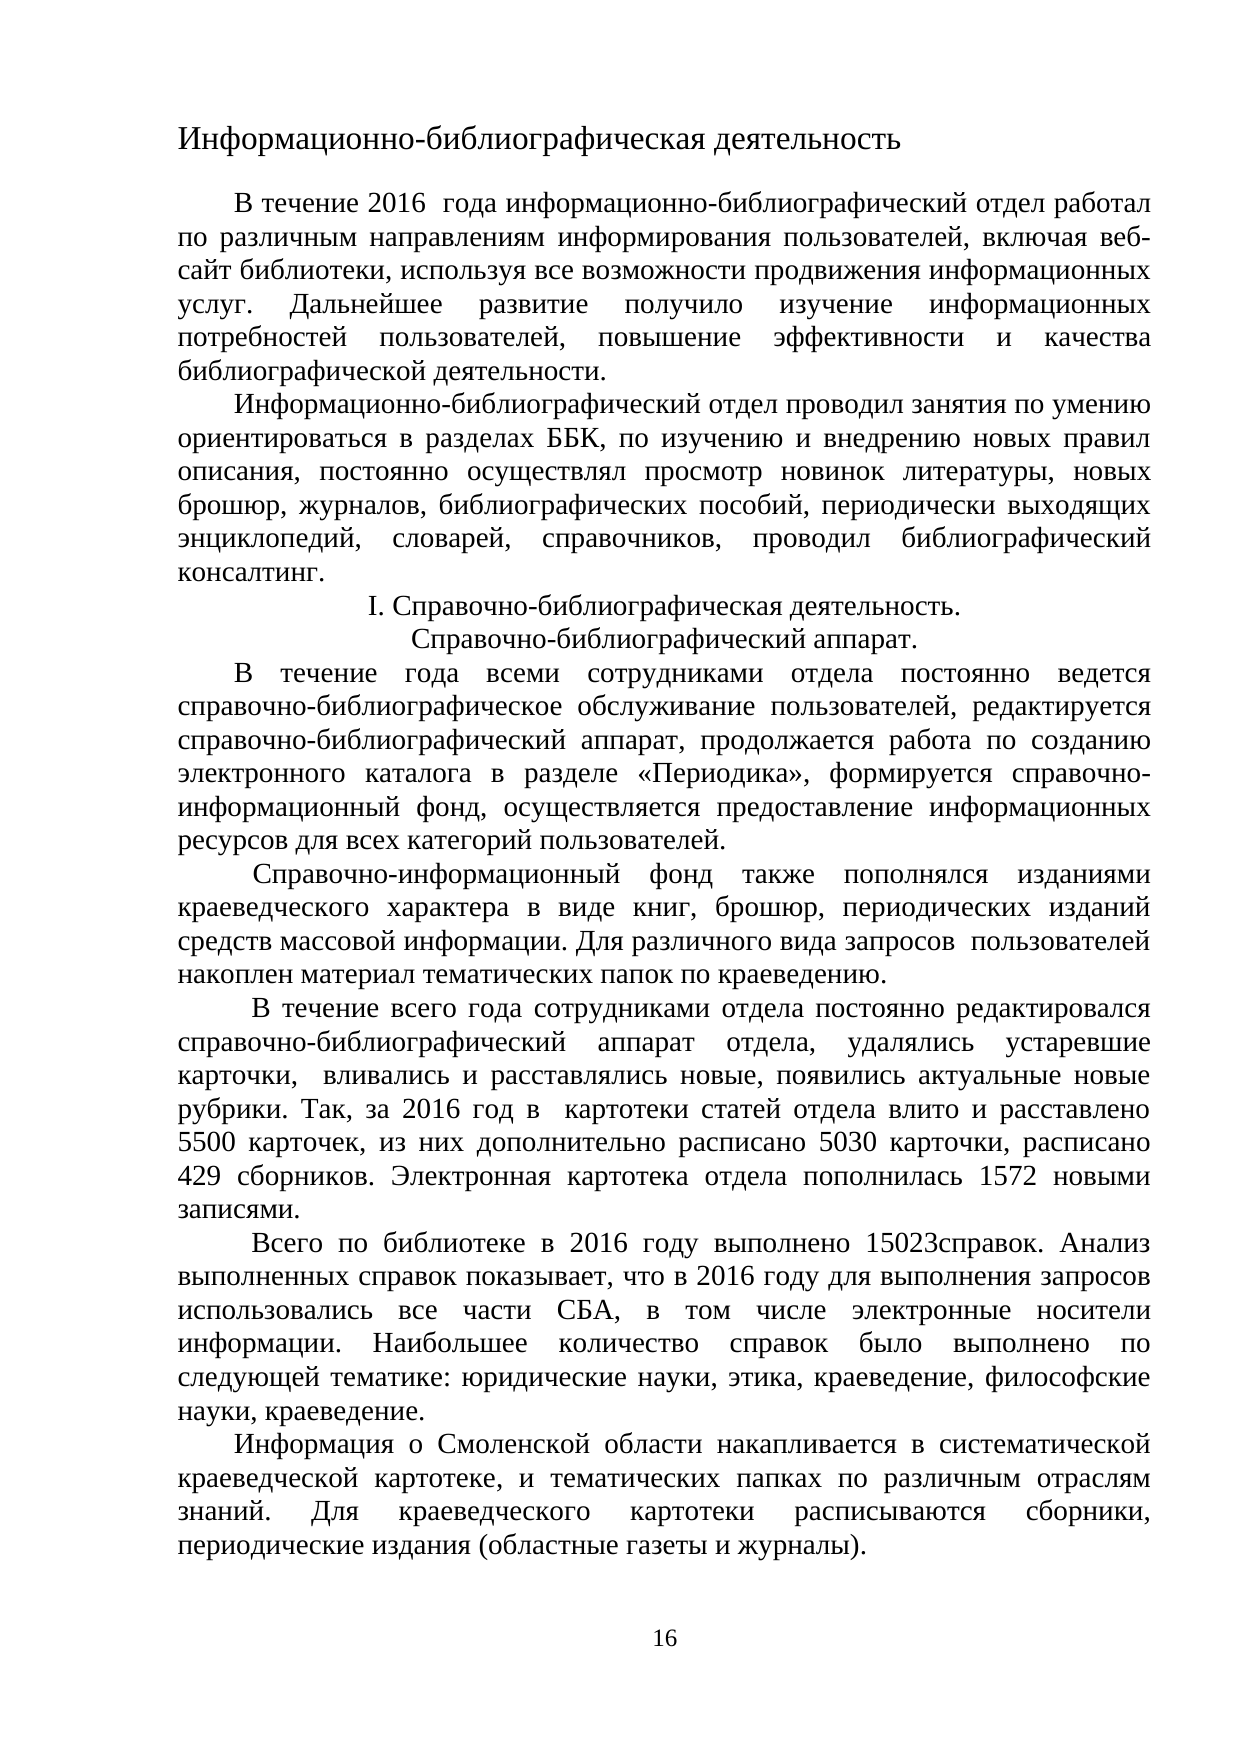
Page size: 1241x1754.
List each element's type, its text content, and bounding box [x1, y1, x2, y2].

text В течение 2016 года информационно-библиографический отдел работал по различным направлениям информирования пользователей, включая веб-сайт библиотеки, используя все возможности продвижения информационных услуг. Дальнейшее развитие получило изучение информационных потребностей пользователей, повышение эффективности и качества библиографической деятельности. [177, 185, 1152, 386]
text Информационно-библиографический отдел проводил занятия по умению ориентироваться в разделах ББК, по изучению и внедрению новых правил описания, постоянно осуществлял просмотр новинок литературы, новых брошюр, журналов, библиографических пособий, периодически выходящих энциклопедий, словарей, справочников, проводил библиографический консалтинг. [177, 386, 1152, 588]
text Справочно-информационный фонд также пополнялся изданиями краеведческого характера в виде книг, брошюр, периодических изданий средств массовой информации. Для различного вида запросов пользователей накоплен материал тематических папок по краеведению. [177, 856, 1152, 990]
text Всего по библиотеке в 2016 году выполнено 15023справок. Анализ выполненных справок показывает, что в 2016 году для выполнения запросов использовались все части СБА, в том числе электронные носители информации. Наибольшее количество справок было выполнено по следующей тематике: юридические науки, этика, краеведение, философские науки, краеведение. [177, 1225, 1152, 1426]
subtitle Информационно-библиографическая деятельность [177, 118, 1152, 156]
text Информация о Смоленской области накапливается в систематической краеведческой картотеке, и тематических папках по различным отраслям знаний. Для краеведческого картотеки расписываются сборники, периодические издания (областные газеты и журналы). [177, 1426, 1152, 1560]
text Справочно-библиографический аппарат. [177, 621, 1152, 655]
text В течение года всеми сотрудниками отдела постоянно ведется справочно-библиографическое обслуживание пользователей, редактируется справочно-библиографический аппарат, продолжается работа по созданию электронного каталога в разделе «Периодика», формируется справочно-информационный фонд, осуществляется предоставление информационных ресурсов для всех категорий пользователей. [177, 655, 1152, 856]
text I. Справочно-библиографическая деятельность. [177, 588, 1152, 621]
text В течение всего года сотрудниками отдела постоянно редактировался справочно-библиографический аппарат отдела, удалялись устаревшие карточки, вливались и расставлялись новые, появились актуальные новые рубрики. Так, за 2016 год в картотеки статей отдела влито и расставлено 5500 карточек, из них дополнительно расписано 5030 карточки, расписано 429 сборников. Электронная картотека отдела пополнилась 1572 новыми записями. [177, 990, 1152, 1225]
